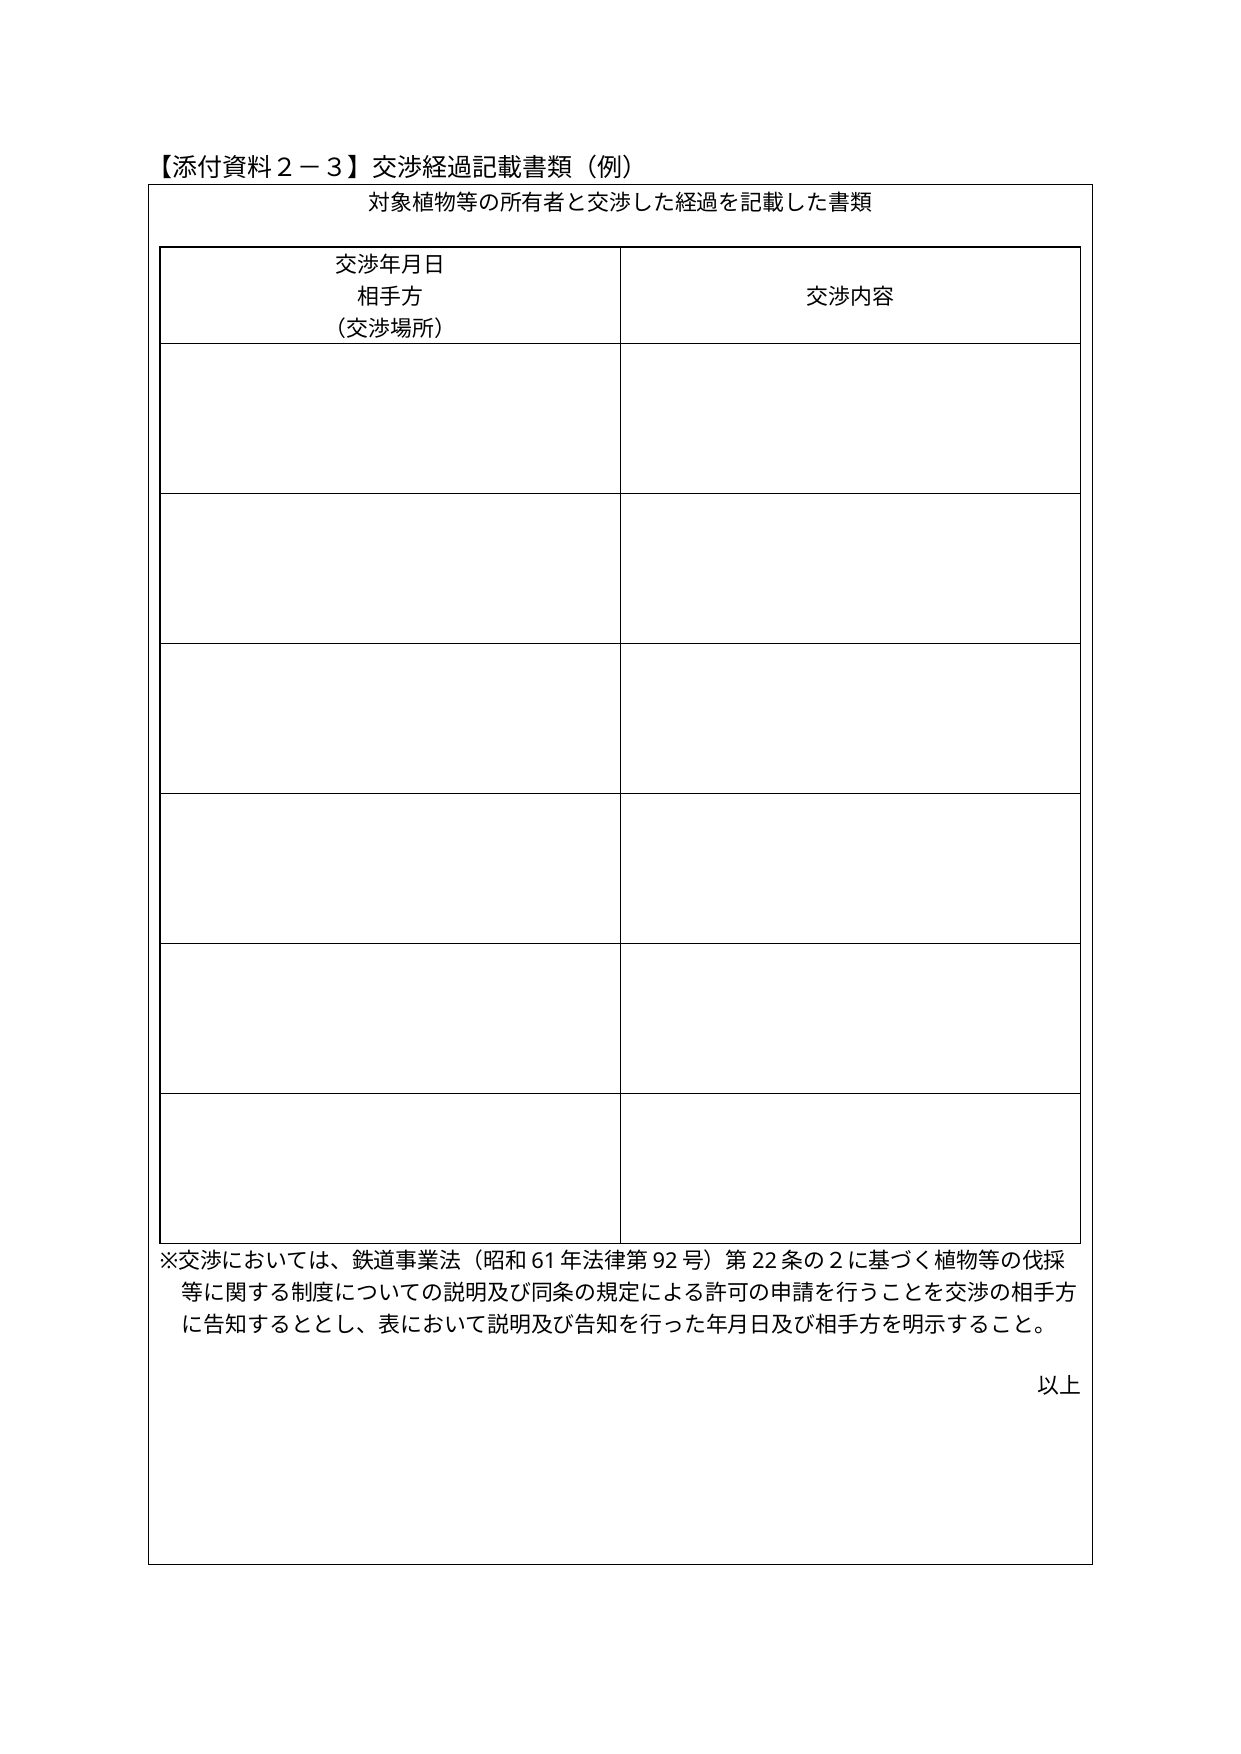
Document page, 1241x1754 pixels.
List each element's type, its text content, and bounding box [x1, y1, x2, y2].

table_header 対象植物等の所有者と交渉した経過を記載した書類 ※交渉においては、鉄道事業法（昭和61年法律第92号）第22条の２に基づく植物等の伐採等に関する制度についての説明及び同条の規定による許可の申請を行うことを交渉の相手方に告知するととし、表において説明及び告知を行った年月日及び相手方を明示すること。 以上 [149, 185, 1092, 1563]
subtitle 【添付資料２－３】交渉経過記載書類（例） [148, 148, 1092, 184]
